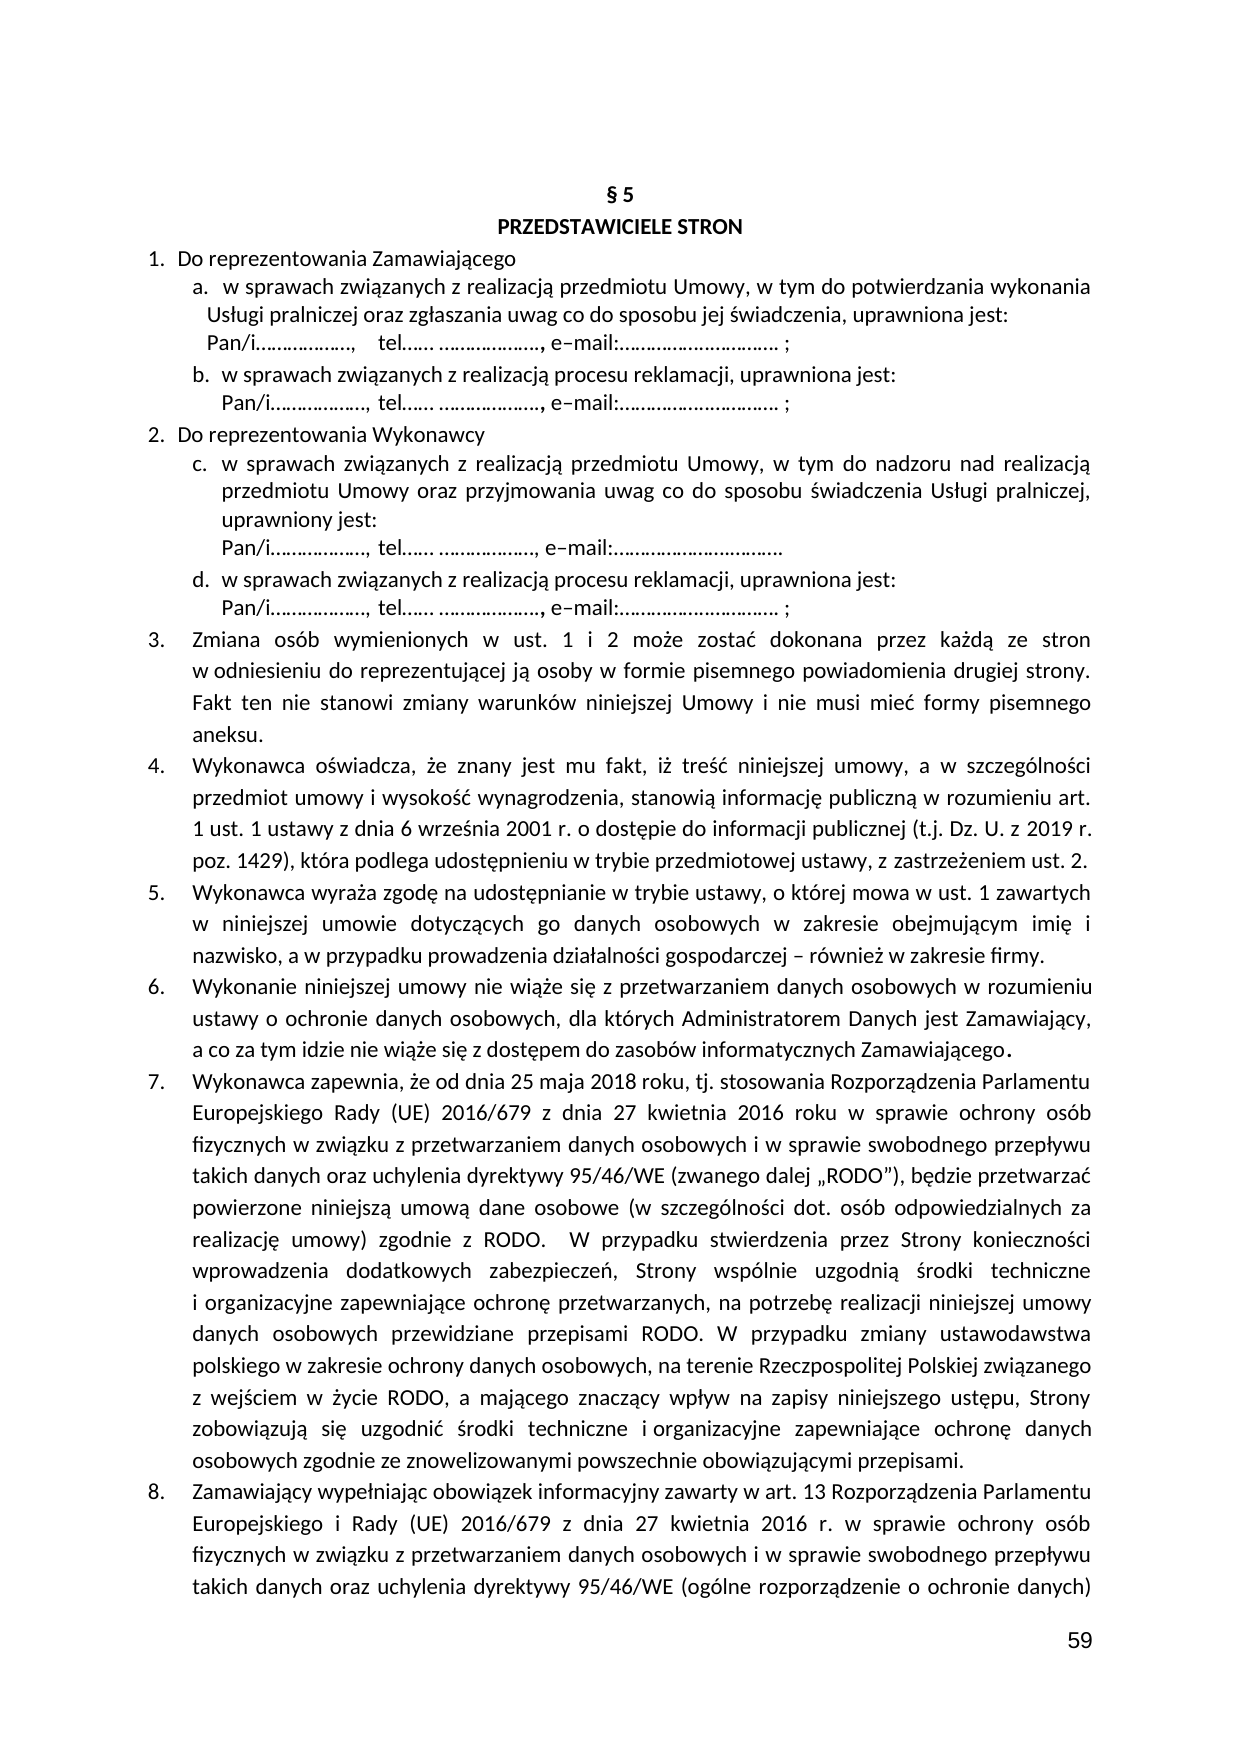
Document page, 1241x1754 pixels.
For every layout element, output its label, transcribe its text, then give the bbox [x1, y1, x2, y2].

text Pan/i………………, tel…… ………………, e–mail:………………….………. [148, 533, 1093, 561]
text Pan/i………………, tel…… ………………., e–mail:……………..…………. ; [148, 388, 1093, 416]
list w sprawach związanych z realizacją procesu reklamacji, uprawniona jest: [192, 565, 1093, 593]
text Pan/i………………, tel…… ………………., e–mail:……………..…………. ; [148, 593, 1093, 621]
list w sprawach związanych z realizacją procesu reklamacji, uprawniona jest: [192, 360, 1093, 388]
list w sprawach związanych z realizacją przedmiotu Umowy, w tym do nadzoru nad realizacją przedmiotu Umowy oraz przyjmowania uwag co do sposobu świadczenia Usługi pralniczej, uprawniony jest: [192, 449, 1093, 533]
text Pan/i………………, tel…… ………………., e–mail:……………..…………. ; [148, 328, 1093, 356]
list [148, 1477, 1093, 1600]
list Wykonawca zapewnia, że od dnia 25 maja 2018 roku, tj. stosowania Rozporządzenia Parlamentu Europejskiego Rady (UE) 2016/679 z dnia 27 kwietnia 2016 roku w sprawie ochrony osób fizycznych w związku z przetwarzaniem danych osobowych i w sprawie swobodnego przepływu takich danych oraz uchylenia dyrektywy 95/46/WE (zwanego dalej „RODO”), będzie przetwarzać powierzone niniejszą umową dane osobowe (w szczególności dot. osób odpowiedzialnych za realizację umowy) zgodnie z RODO. W przypadku stwierdzenia przez Strony konieczności wprowadzenia dodatkowych zabezpieczeń, Strony wspólnie uzgodnią środki techniczne i organizacyjne zapewniające ochronę przetwarzanych, na potrzebę realizacji niniejszej umowy danych osobowych przewidziane przepisami RODO. W przypadku zmiany ustawodawstwa polskiego w zakresie ochrony danych osobowych, na terenie Rzeczpospolitej Polskiej związanego z wejściem w życie RODO, a mającego znaczący wpływ na zapisy niniejszego ustępu, Strony zobowiązują się uzgodnić środki techniczne i organizacyjne zapewniające ochronę danych osobowych zgodnie ze znowelizowanymi powszechnie obowiązującymi przepisami. [148, 1067, 1093, 1474]
text PRZEDSTAWICIELE STRON [148, 212, 1093, 240]
list Do reprezentowania Wykonawcy [148, 421, 1093, 449]
list Zmiana osób wymienionych w ust. 1 i 2 może zostać dokonana przez każdą ze stron w odniesieniu do reprezentującej ją osoby w formie pisemnego powiadomienia drugiej strony. Fakt ten nie stanowi zmiany warunków niniejszej Umowy i nie musi mieć formy pisemnego aneksu. [148, 625, 1093, 748]
list w sprawach związanych z realizacją przedmiotu Umowy, w tym do potwierdzania wykonania Usługi pralniczej oraz zgłaszania uwag co do sposobu jej świadczenia, uprawniona jest: [192, 272, 1093, 328]
list Wykonawca oświadcza, że znany jest mu fakt, iż treść niniejszej umowy, a w szczególności przedmiot umowy i wysokość wynagrodzenia, stanowią informację publiczną w rozumieniu art. 1 ust. 1 ustawy z dnia 6 września 2001 r. o dostępie do informacji publicznej (t.j. Dz. U. z 2019 r. poz. 1429), która podlega udostępnieniu w trybie przedmiotowej ustawy, z zastrzeżeniem ust. 2. [148, 751, 1093, 874]
list Wykonawca wyraża zgodę na udostępnianie w trybie ustawy, o której mowa w ust. 1 zawartych w niniejszej umowie dotyczących go danych osobowych w zakresie obejmującym imię i nazwisko, a w przypadku prowadzenia działalności gospodarczej – również w zakresie firmy. [148, 878, 1093, 969]
list Do reprezentowania Zamawiającego [148, 244, 1093, 272]
list Wykonanie niniejszej umowy nie wiąże się z przetwarzaniem danych osobowych w rozumieniu ustawy o ochronie danych osobowych, dla których Administratorem Danych jest Zamawiający, a co za tym idzie nie wiąże się z dostępem do zasobów informatycznych Zamawiającego. [148, 972, 1093, 1063]
text § 5 [148, 180, 1093, 208]
